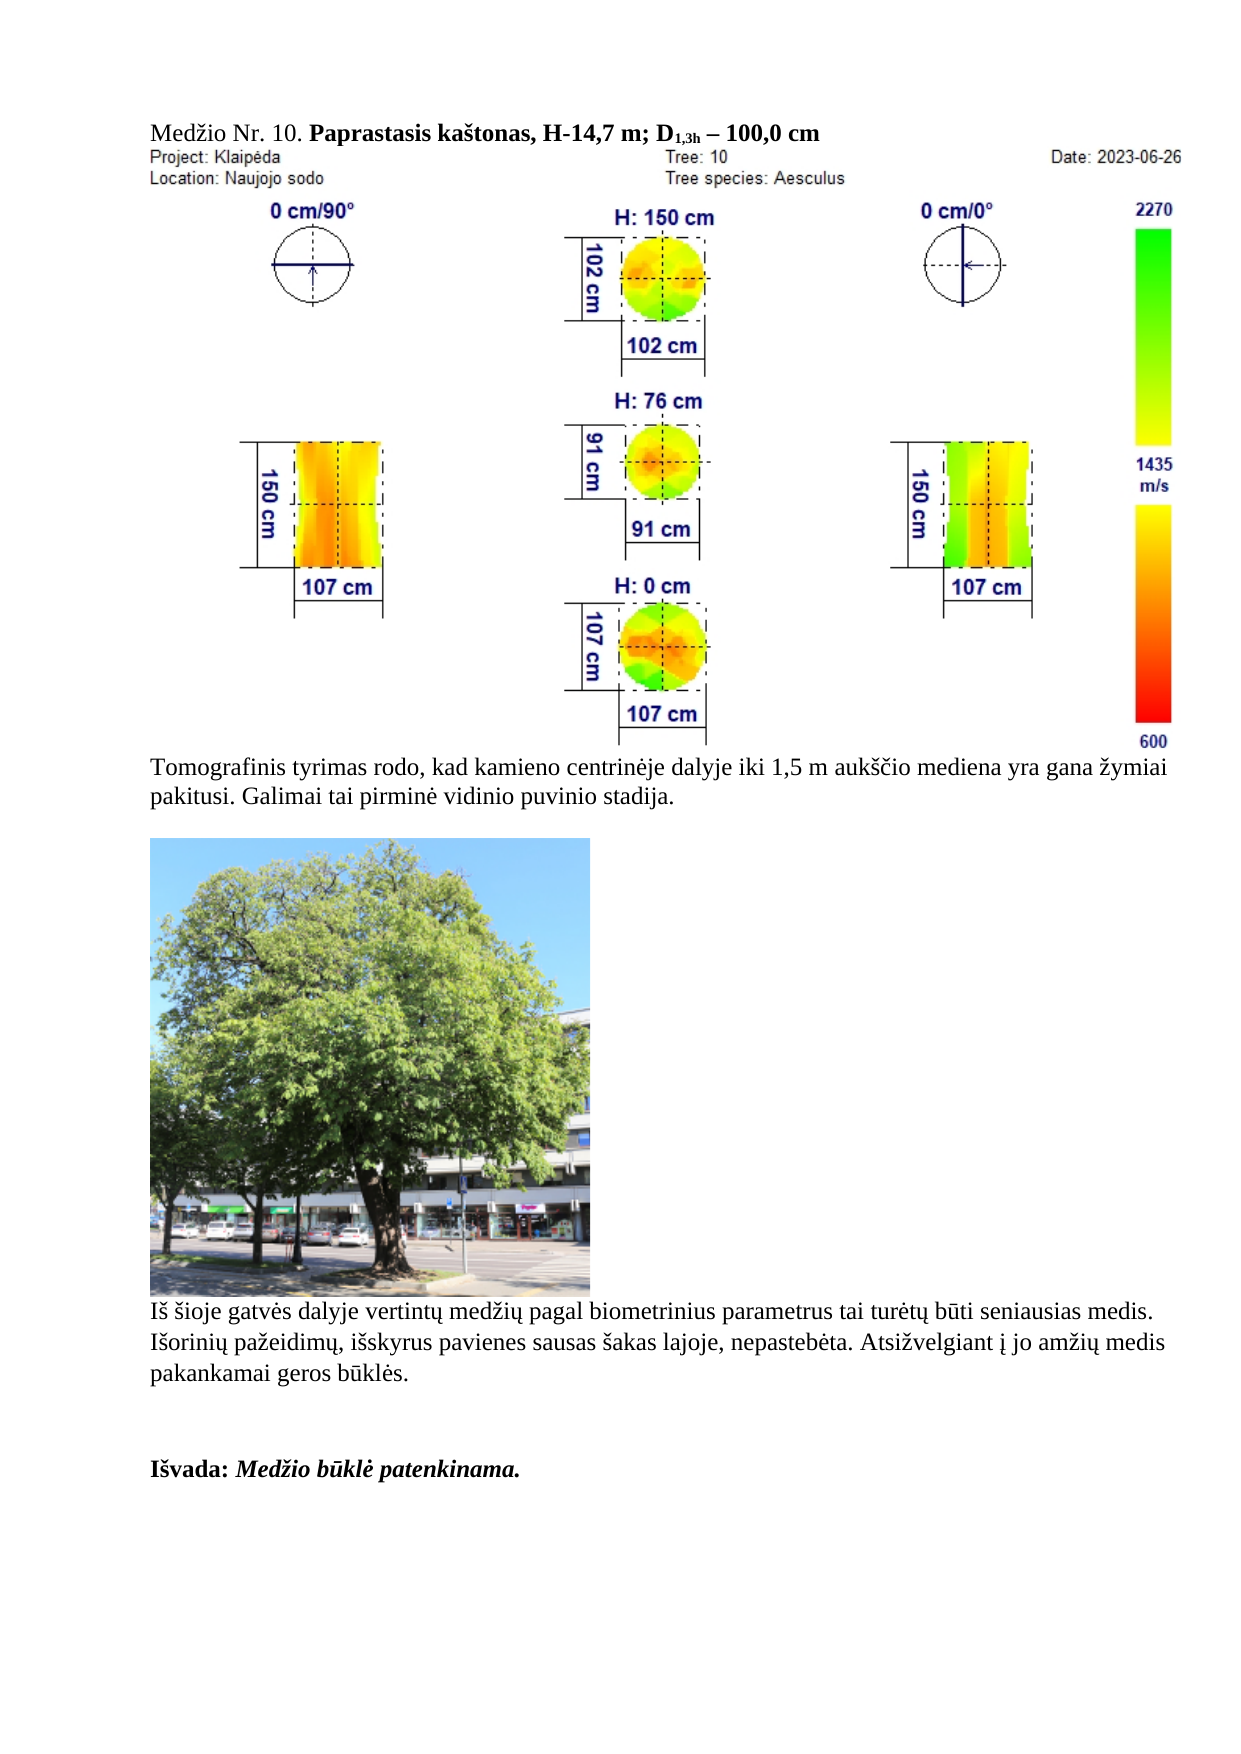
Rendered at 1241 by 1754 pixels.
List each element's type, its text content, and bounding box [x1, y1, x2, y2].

text Medžio Nr. 10. Paprastasis kaštonas, H-14,7 m; D1,3h – 100,0 cm [150, 118, 1181, 146]
picture [150, 838, 591, 1297]
text Iš šioje gatvės dalyje vertintų medžių pagal biometrinius parametrus tai turėtų būti seniausias medis. Išorinių pažeidimų, išskyrus pavienes sausas šakas lajoje, nepastebėta. Atsižvelgiant į jo amžių medis pakankamai geros būklės. [150, 1296, 1181, 1387]
picture [150, 146, 1182, 752]
text Tomografinis tyrimas rodo, kad kamieno centrinėje dalyje iki 1,5 m aukščio mediena yra gana žymiai pakitusi. Galimai tai pirminė vidinio puvinio stadija. [150, 752, 1181, 809]
text Išvada: Medžio būklė patenkinama. [150, 1454, 1181, 1482]
